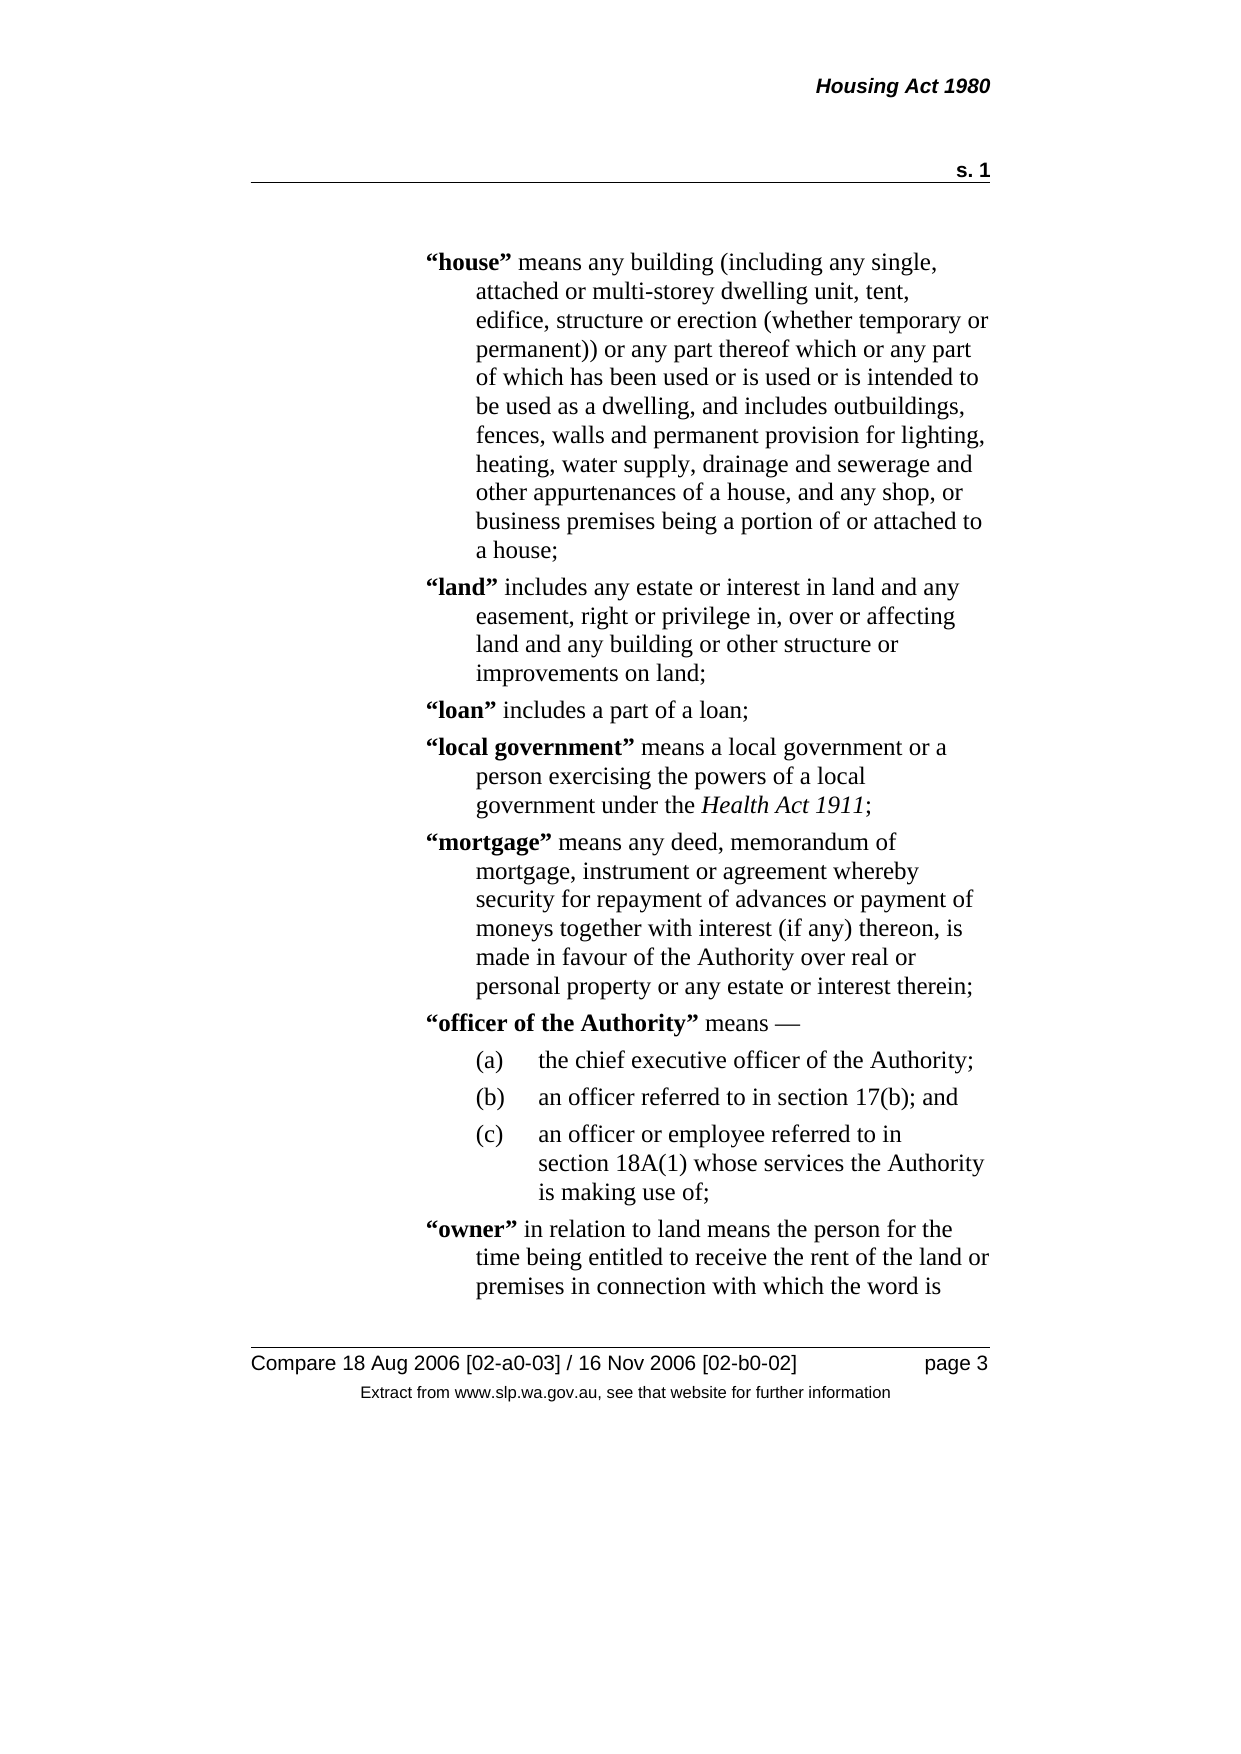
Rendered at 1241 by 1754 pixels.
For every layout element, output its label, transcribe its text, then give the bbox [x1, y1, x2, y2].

text “officer of the Authority” means — [251, 1008, 990, 1037]
text “house” means any building (including any single, attached or multi-storey dwelling unit, tent, edifice, structure or erection (whether temporary or permanent)) or any part thereof which or any part of which has been used or is used or is intended to be used as a dwelling, and includes outbuildings, fences, walls and permanent provision for lighting, heating, water supply, drainage and sewerage and other appurtenances of a house, and any shop, or business premises being a portion of or attached to a house; [251, 247, 990, 564]
text “loan” includes a part of a loan; [251, 695, 990, 724]
text “local government” means a local government or a person exercising the powers of a local government under the Health Act 1911; [251, 732, 990, 819]
text (b) an officer referred to in section 17(b); and [251, 1082, 990, 1111]
text “land” includes any estate or interest in land and any easement, right or privilege in, over or affecting land and any building or other structure or improvements on land; [251, 572, 990, 687]
text (a) the chief executive officer of the Authority; [251, 1045, 990, 1074]
text “mortgage” means any deed, memorandum of mortgage, instrument or agreement whereby security for repayment of advances or payment of moneys together with interest (if any) thereon, is made in favour of the Authority over real or personal property or any estate or interest therein; [251, 827, 990, 999]
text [251, 1214, 990, 1300]
text (c) an officer or employee referred to in section 18A(1) whose services the Authority is making use of; [251, 1119, 990, 1205]
